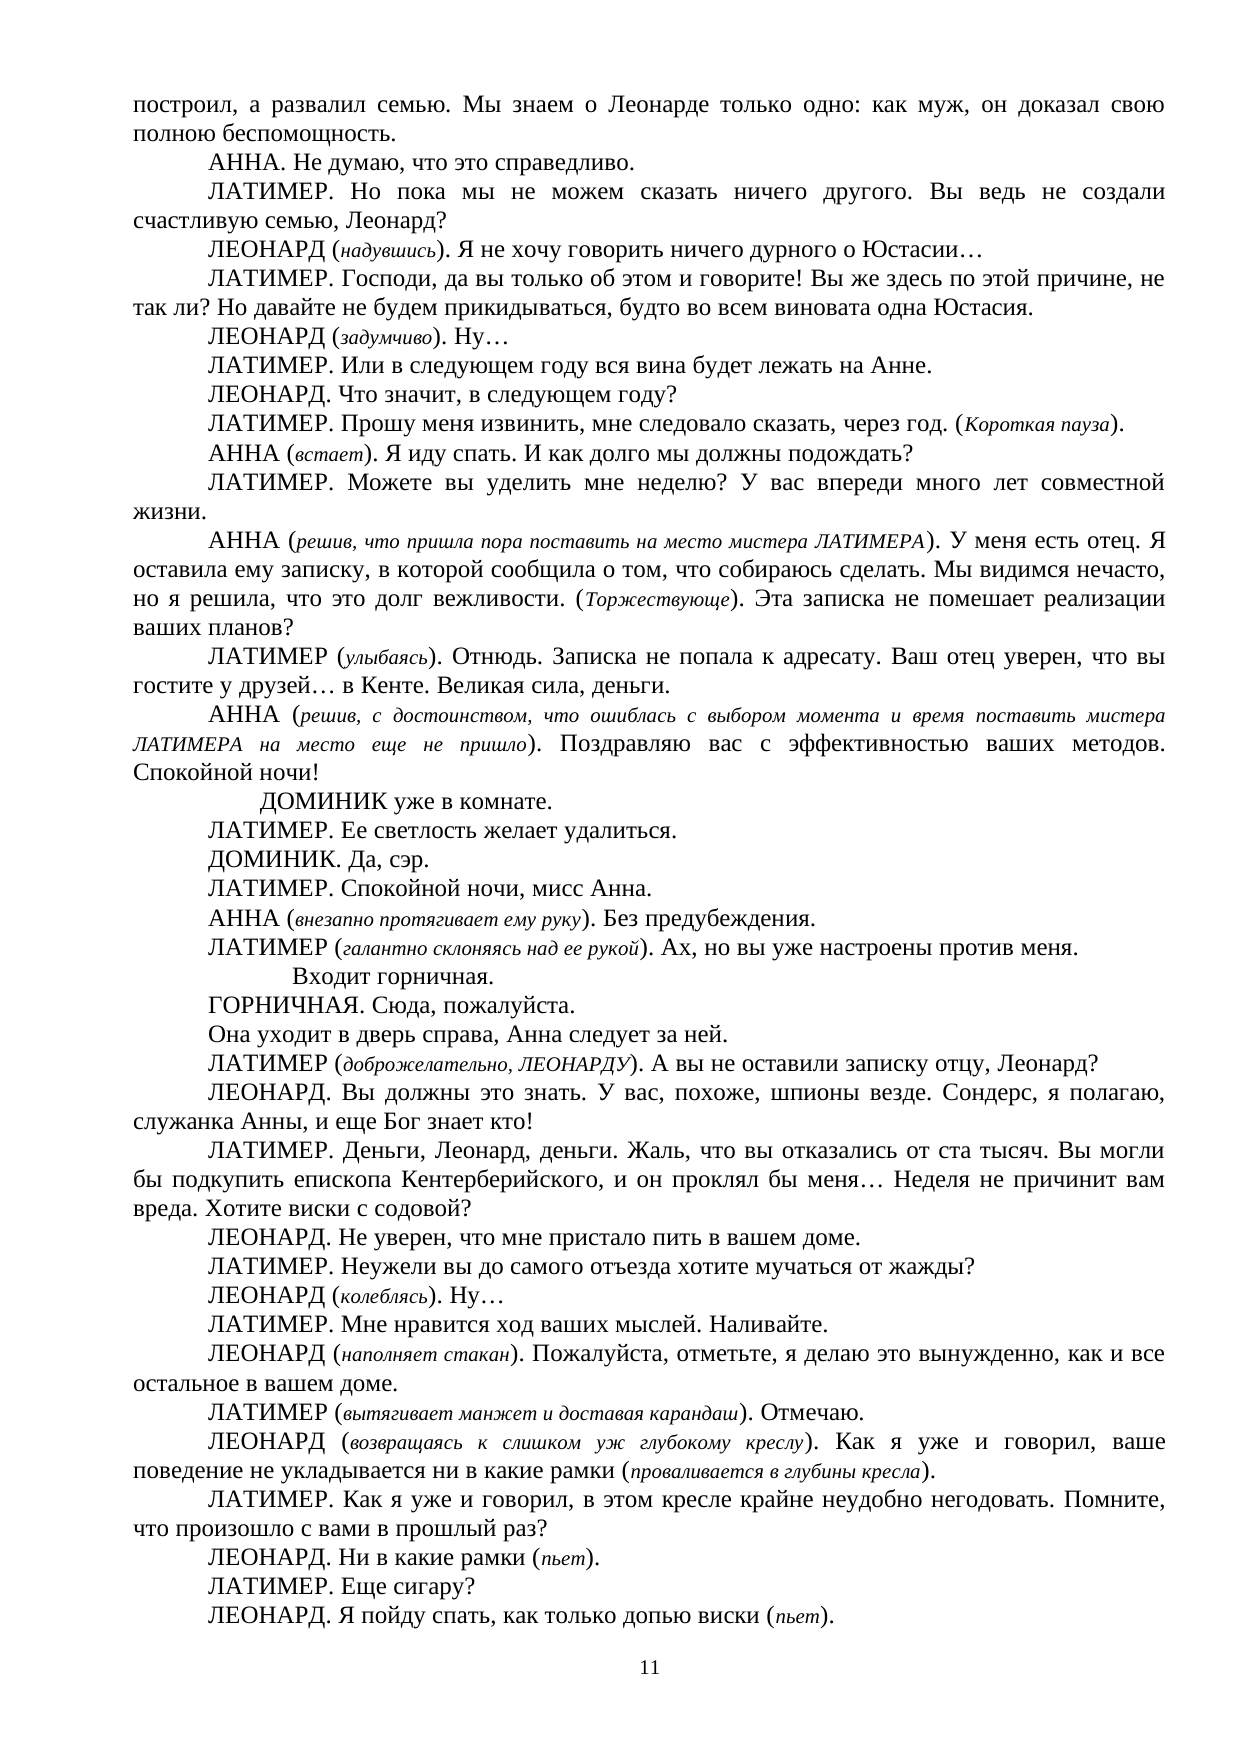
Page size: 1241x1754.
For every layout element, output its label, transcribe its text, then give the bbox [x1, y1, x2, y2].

list ГОРНИЧНАЯ. Сюда, пожалуйста. [133, 989, 1167, 1019]
list ДОМИНИК. Да, сэр. [133, 844, 1167, 873]
list Входит горничная. [133, 961, 1167, 989]
list АННА (решив, что пришла пора поставить на место мистера ЛАТИМЕРА). У меня есть отец. Я оставила ему записку, в которой сообщила о том, что собираюсь сделать. Мы видимся нечасто, но я решила, что это долг вежливости. (Торжествующе). Эта записка не помешает реализации ваших планов? [133, 524, 1167, 641]
list ЛАТИМЕР (доброжелательно, ЛЕОНАРДУ). А вы не оставили записку отцу, Леонард? [133, 1048, 1167, 1077]
list ЛАТИМЕР (улыбаясь). Отнюдь. Записка не попала к адресату. Ваш отец уверен, что вы гостите у друзей… в Кенте. Великая сила, деньги. [133, 641, 1167, 699]
list ЛАТИМЕР. Но пока мы не можем сказать ничего другого. Вы ведь не создали счастливую семью, Леонард? [133, 176, 1167, 234]
list АННА (решив, с достоинством, что ошиблась с выбором момента и время поставить мистера ЛАТИМЕРА на место еще не пришло). Поздравляю вас с эффективностью ваших методов. Спокойной ночи! [133, 699, 1167, 786]
list Она уходит в дверь справа, Анна следует за ней. [133, 1019, 1167, 1048]
list ЛЕОНАРД. Не уверен, что мне пристало пить в вашем доме. [133, 1222, 1167, 1251]
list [133, 89, 1167, 147]
list ЛЕОНАРД. Вы должны это знать. У вас, похоже, шпионы везде. Сондерс, я полагаю, служанка Анны, и еще Бог знает кто! [133, 1077, 1167, 1135]
list ЛАТИМЕР. Неужели вы до самого отъезда хотите мучаться от жажды? [133, 1251, 1167, 1280]
list ЛЕОНАРД. Что значит, в следующем году? [133, 379, 1167, 408]
list ЛЕОНАРД. Ни в какие рамки (пьет). [133, 1542, 1167, 1571]
list ЛАТИМЕР. Господи, да вы только об этом и говорите! Вы же здесь по этой причине, не так ли? Но давайте не будем прикидываться, будто во всем виновата одна Юстасия. [133, 263, 1167, 321]
list ЛЕОНАРД (наполняет стакан). Пожалуйста, отметьте, я делаю это вынужденно, как и все остальное в вашем доме. [133, 1338, 1167, 1396]
list АННА. Не думаю, что это справедливо. [133, 147, 1167, 176]
list ЛЕОНАРД (надувшись). Я не хочу говорить ничего дурного о Юстасии… [133, 234, 1167, 263]
list ЛАТИМЕР. Как я уже и говорил, в этом кресле крайне неудобно негодовать. Помните, что произошло с вами в прошлый раз? [133, 1484, 1167, 1542]
list ЛАТИМЕР. Прошу меня извинить, мне следовало сказать, через год. (Короткая пауза). [133, 408, 1167, 437]
list ЛАТИМЕР. Еще сигару? [133, 1571, 1167, 1600]
list ЛАТИМЕР. Мне нравится ход ваших мыслей. Наливайте. [133, 1309, 1167, 1338]
list ЛАТИМЕР. Деньги, Леонард, деньги. Жаль, что вы отказались от ста тысяч. Вы могли бы подкупить епископа Кентерберийского, и он проклял бы меня… Неделя не причинит вам вреда. Хотите виски с содовой? [133, 1135, 1167, 1222]
list ЛЕОНАРД. Я пойду спать, как только допью виски (пьет). [133, 1600, 1167, 1629]
list ЛАТИМЕР. Ее светлость желает удалиться. [133, 815, 1167, 844]
list ЛАТИМЕР. Или в следующем году вся вина будет лежать на Анне. [133, 350, 1167, 379]
list ЛАТИМЕР (галантно склоняясь над ее рукой). Ах, но вы уже настроены против меня. [133, 931, 1167, 961]
list ЛАТИМЕР (вытягивает манжет и доставая карандаш). Отмечаю. [133, 1396, 1167, 1426]
list АННА (встает). Я иду спать. И как долго мы должны подождать? [133, 437, 1167, 466]
list ЛЕОНАРД (задумчиво). Ну… [133, 321, 1167, 350]
list ЛАТИМЕР. Можете вы уделить мне неделю? У вас впереди много лет совместной жизни. [133, 466, 1167, 524]
list ЛЕОНАРД (колеблясь). Ну… [133, 1280, 1167, 1309]
list ДОМИНИК уже в комнате. [133, 786, 1167, 815]
list ЛЕОНАРД (возвращаясь к слишком уж глубокому креслу). Как я уже и говорил, ваше поведение не укладывается ни в какие рамки (проваливается в глубины кресла). [133, 1426, 1167, 1484]
list ЛАТИМЕР. Спокойной ночи, мисс Анна. [133, 873, 1167, 902]
list АННА (внезапно протягивает ему руку). Без предубеждения. [133, 902, 1167, 931]
